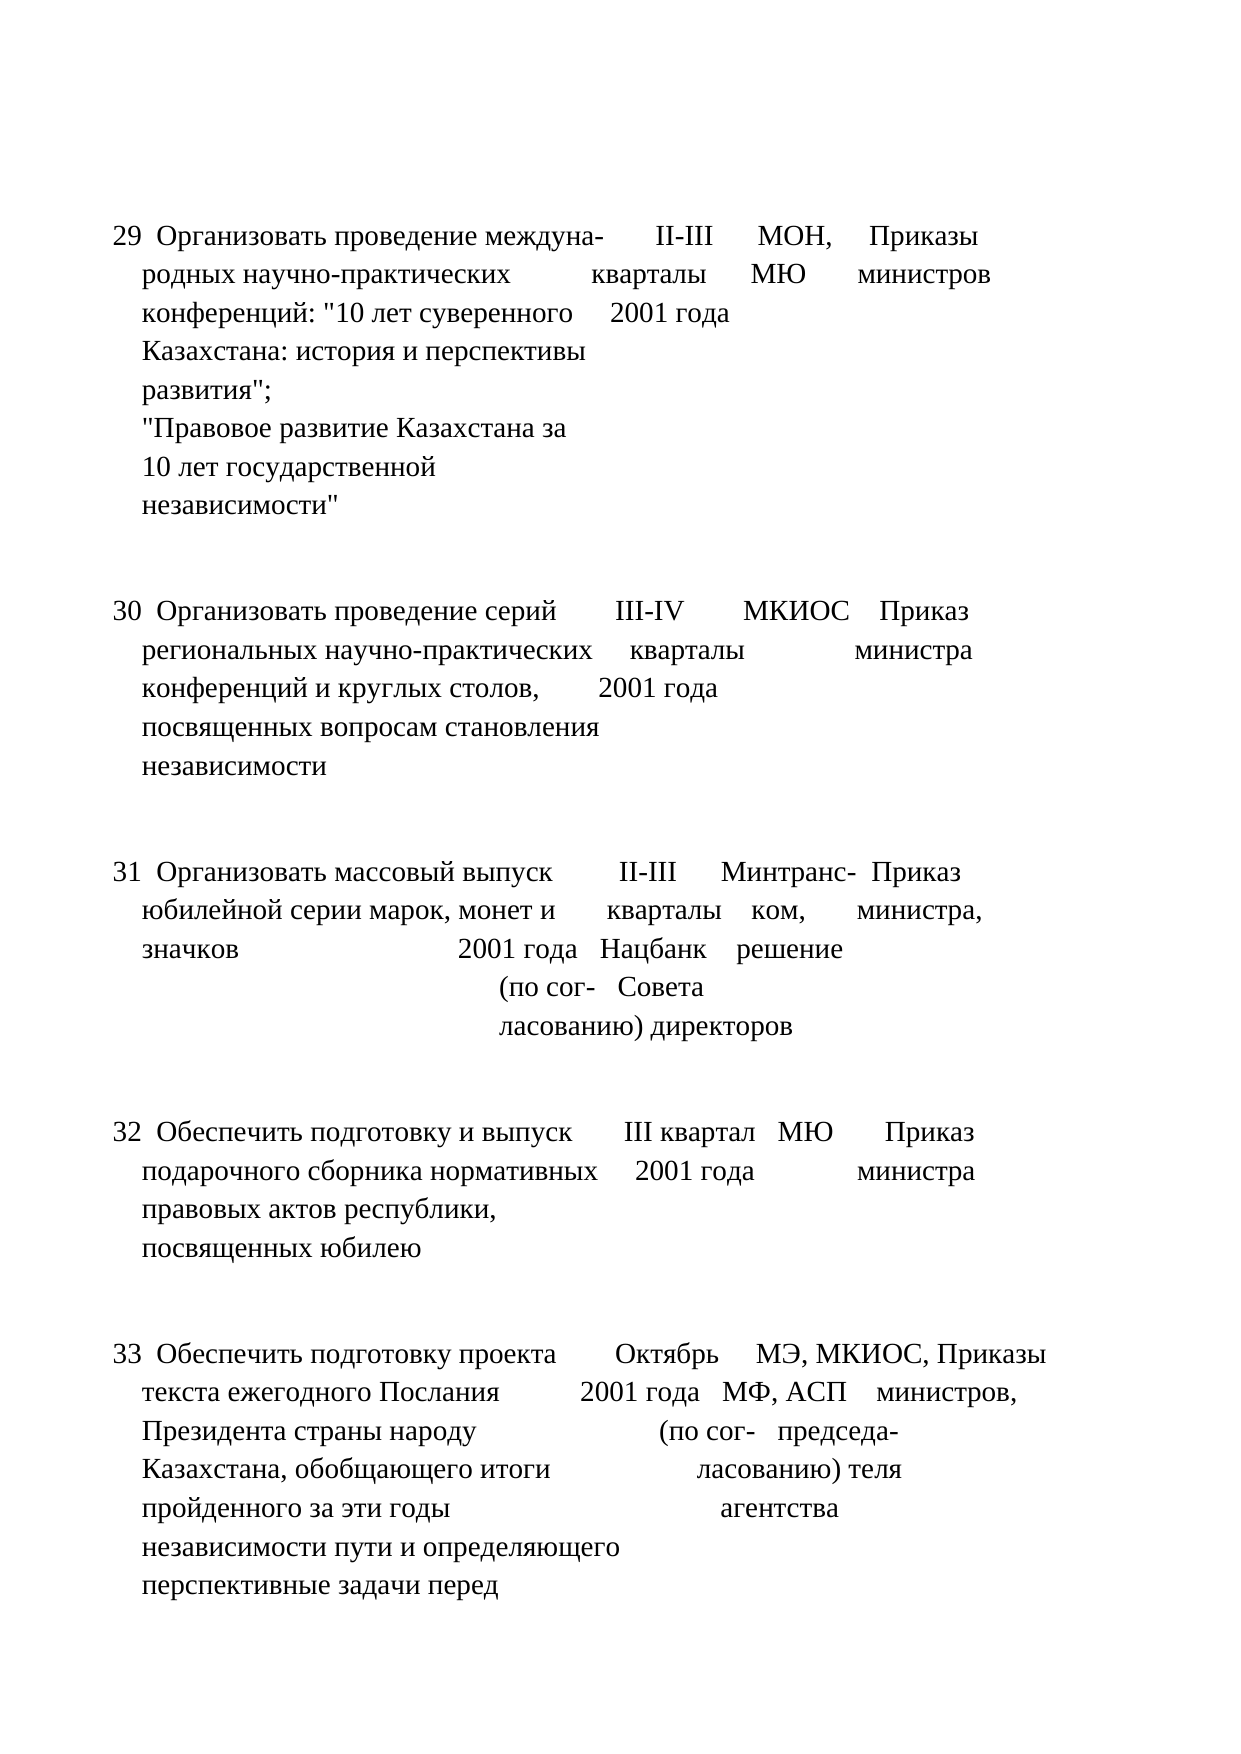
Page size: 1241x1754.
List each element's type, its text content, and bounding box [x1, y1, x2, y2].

text пройденного за эти годы агентства [112, 1490, 1128, 1524]
text независимости пути и определяющего [112, 1529, 1128, 1562]
text правовых актов республики, [112, 1191, 1128, 1225]
text 10 лет государственной [112, 449, 1128, 482]
text 32 Обеспечить подготовку и выпуск III квартал МЮ Приказ [112, 1114, 1128, 1148]
text "Правовое развитие Казахстана за [112, 410, 1128, 444]
text (по сог- Совета [112, 969, 1128, 1003]
text 30 Организовать проведение серий III-IV МКИОС Приказ [112, 593, 1128, 627]
text Казахстана, обобщающего итоги ласованию) теля [112, 1452, 1128, 1485]
text региональных научно-практических кварталы министра [112, 632, 1128, 666]
text развития"; [112, 372, 1128, 405]
text юбилейной серии марок, монет и кварталы ком, министра, [112, 892, 1128, 926]
text 31 Организовать массовый выпуск II-III Минтранс- Приказ [112, 854, 1128, 887]
text подарочного сборника нормативных 2001 года министра [112, 1153, 1128, 1186]
text перспективные задачи перед [112, 1567, 1128, 1601]
text независимости" [112, 487, 1128, 521]
text значков 2001 года Нацбанк решение [112, 931, 1128, 964]
text Президента страны народу (по сог- председа- [112, 1413, 1128, 1447]
text текста ежегодного Послания 2001 года МФ, АСП министров, [112, 1374, 1128, 1408]
text независимости [112, 748, 1128, 781]
text 33 Обеспечить подготовку проекта Октябрь МЭ, МКИОС, Приказы [112, 1336, 1128, 1369]
text ласованию) директоров [112, 1008, 1128, 1042]
text посвященных вопросам становления [112, 709, 1128, 743]
text посвященных юбилею [112, 1230, 1128, 1263]
text конференций: "10 лет суверенного 2001 года [112, 295, 1128, 328]
text конференций и круглых столов, 2001 года [112, 671, 1128, 704]
text 29 Организовать проведение междуна- II-III МОН, Приказы [112, 218, 1128, 251]
text родных научно-практических кварталы МЮ министров [112, 256, 1128, 290]
text Казахстана: история и перспективы [112, 333, 1128, 367]
